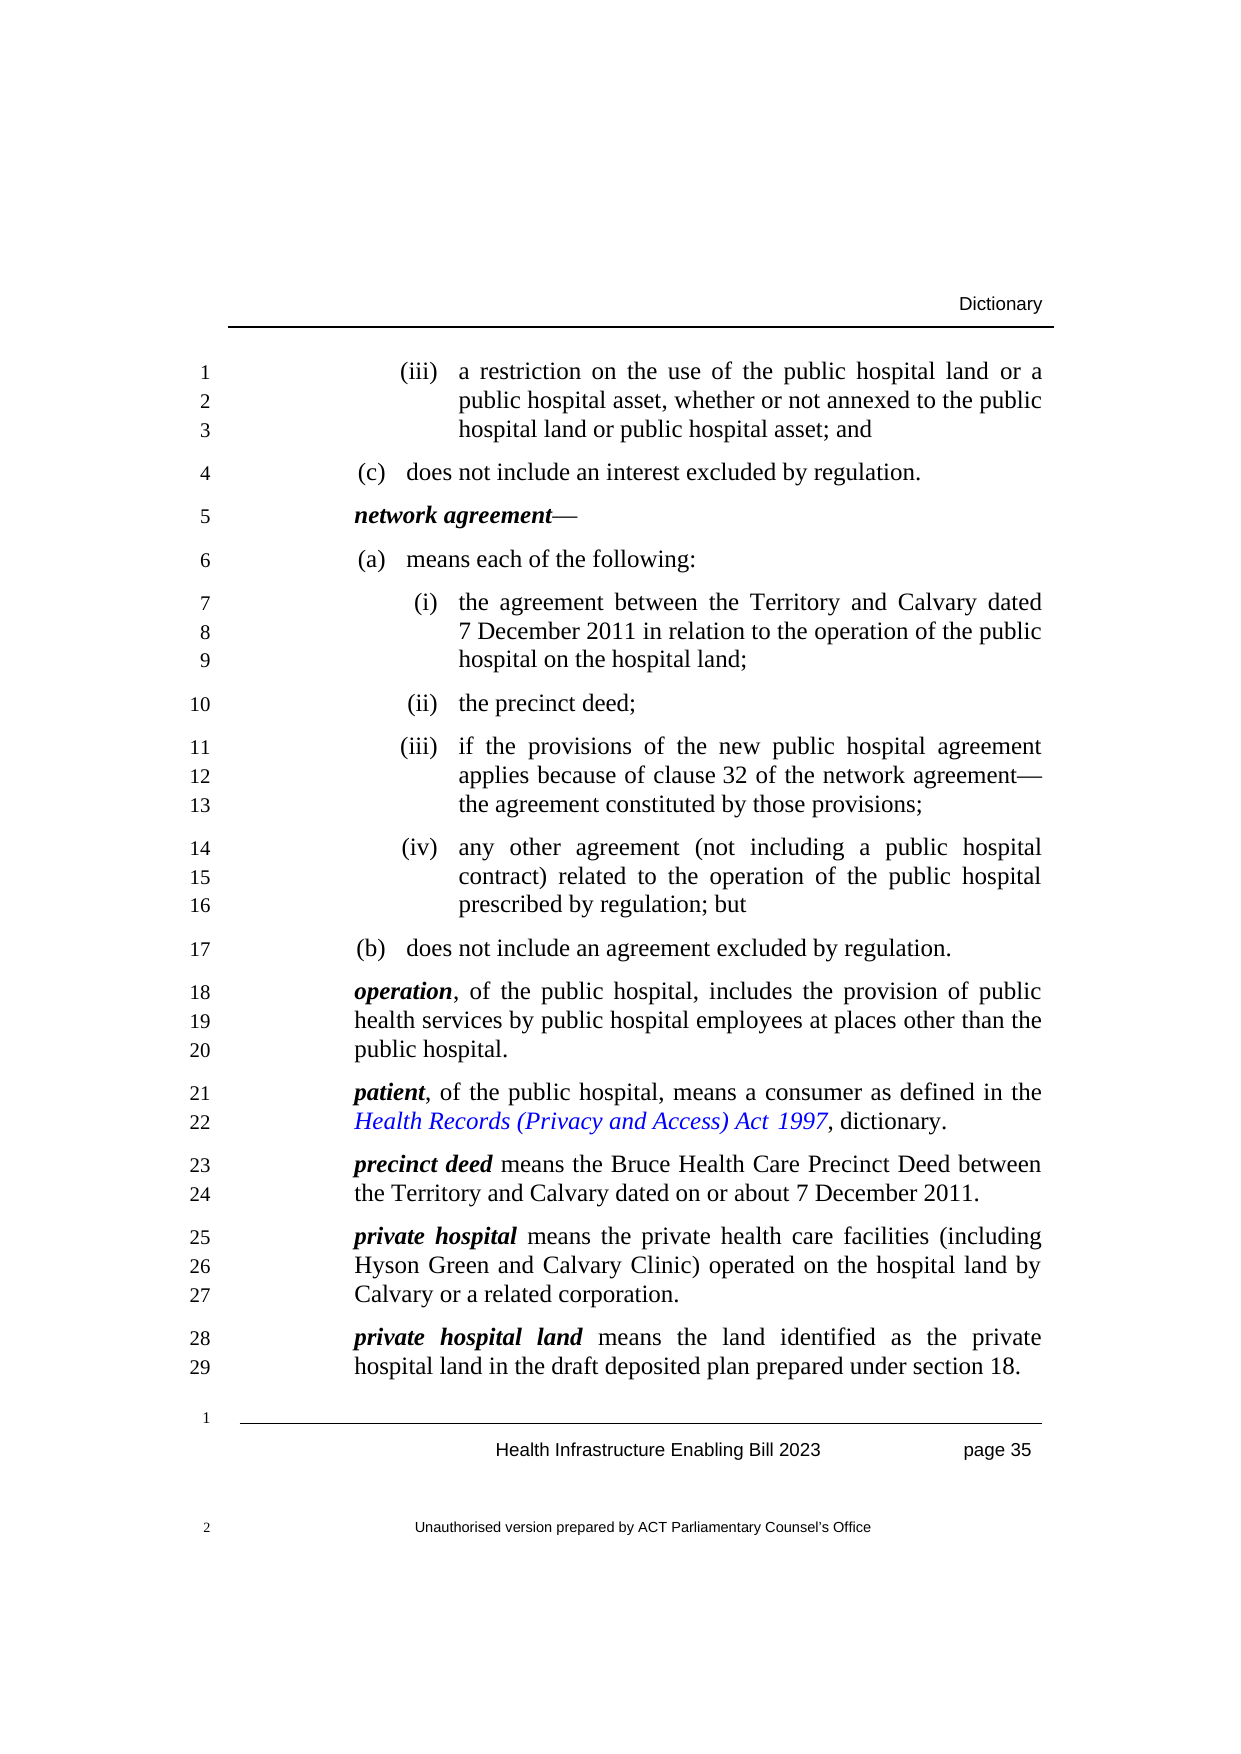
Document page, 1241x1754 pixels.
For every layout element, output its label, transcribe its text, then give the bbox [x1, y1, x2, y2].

text (ii) the precinct deed; [239, 688, 1042, 717]
text (b) does not include an agreement excluded by regulation. [239, 933, 1042, 962]
text precinct deed means the Bruce Health Care Precinct Deed between the Territory and Calvary dated on or about 7 December 2011. [354, 1149, 1042, 1207]
text (iii) a restriction on the use of the public hospital land or a public hospital asset, whether or not annexed to the public hospital land or public hospital asset; and [239, 356, 1042, 442]
text network agreement— [354, 500, 1042, 529]
text operation, of the public hospital, includes the provision of public health services by public hospital employees at places other than the public hospital. [354, 976, 1042, 1062]
text (iv) any other agreement (not including a public hospital contract) related to the operation of the public hospital prescribed by regulation; but [239, 832, 1042, 918]
text (a) means each of the following: [239, 544, 1042, 572]
text (i) the agreement between the Territory and Calvary dated 7 December 2011 in relation to the operation of the public hospital on the hospital land; [239, 587, 1042, 673]
text private hospital means the private health care facilities (including Hyson Green and Calvary Clinic) operated on the hospital land by Calvary or a related corporation. [354, 1221, 1042, 1307]
text patient, of the public hospital, means a consumer as defined in the Health Records (Privacy and Access) Act 1997, dictionary. [354, 1077, 1042, 1134]
text private hospital land means the land identified as the private hospital land in the draft deposited plan prepared under section 18. [354, 1322, 1042, 1379]
text (c) does not include an interest excluded by regulation. [239, 457, 1042, 486]
text (iii) if the provisions of the new public hospital agreement applies because of clause 32 of the network agreement—the agreement constituted by those provisions; [239, 731, 1042, 817]
